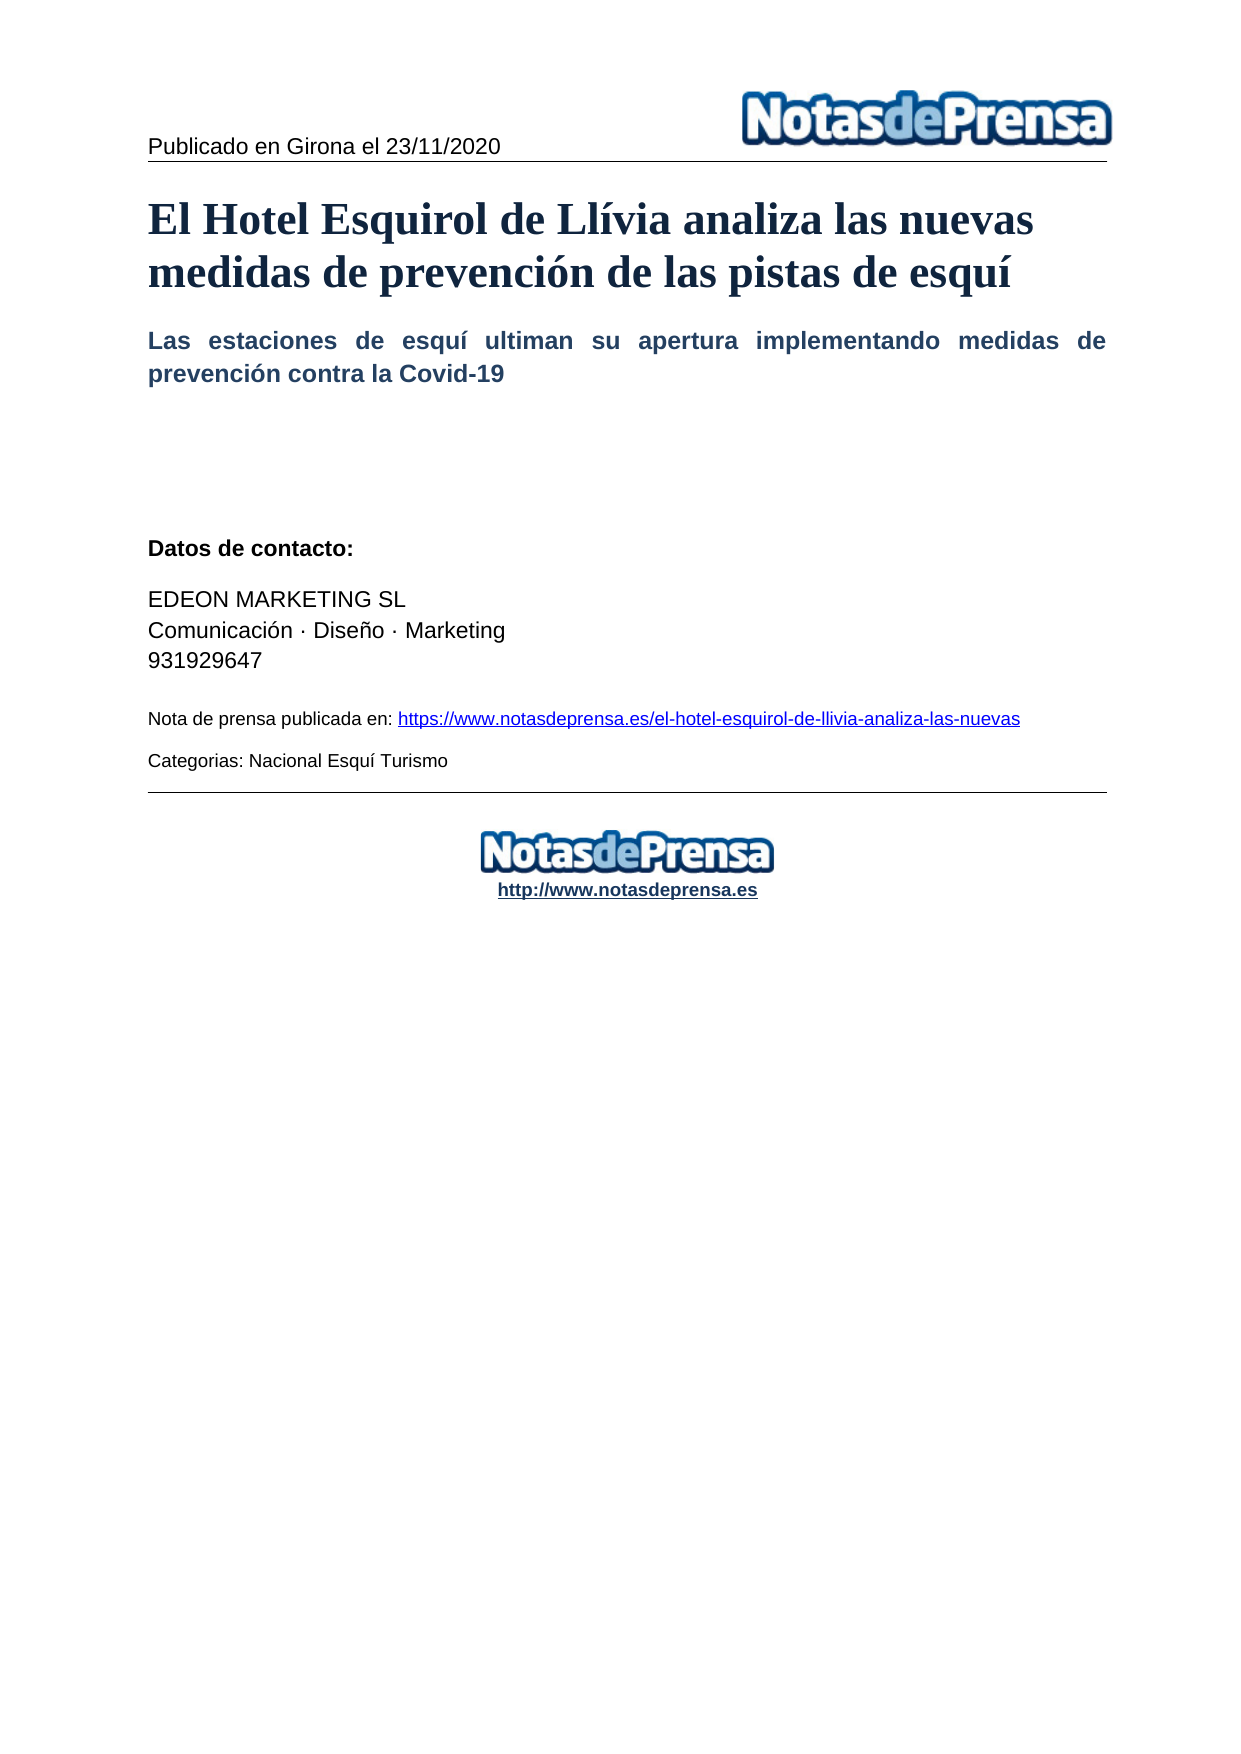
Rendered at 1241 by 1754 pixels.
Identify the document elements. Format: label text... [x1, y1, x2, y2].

text Nota de prensa publicada en: https://www.notasdeprensa.es/el-hotel-esquirol-de-llivia-analiza-las-nuevas [148, 707, 1107, 729]
text Categorias: Nacional Esquí Turismo [148, 750, 1107, 771]
subtitle El Hotel Esquirol de Llívia analiza las nuevas medidas de prevención de las pistas de esquí [148, 192, 1107, 297]
picture [480, 829, 775, 875]
subtitle Las estaciones de esquí ultiman su apertura implementando medidas de prevención contra la Covid-19 [148, 326, 1107, 388]
text Publicado en Girona el 23/11/2020 [148, 133, 1107, 161]
text EDEON MARKETING SL [148, 586, 1063, 613]
text Datos de contacto: [148, 535, 1107, 562]
text http://www.notasdeprensa.es [148, 879, 1107, 901]
text Comunicación · Diseño · Marketing [148, 617, 1063, 643]
picture [742, 90, 1113, 148]
text 931929647 [148, 647, 1063, 673]
